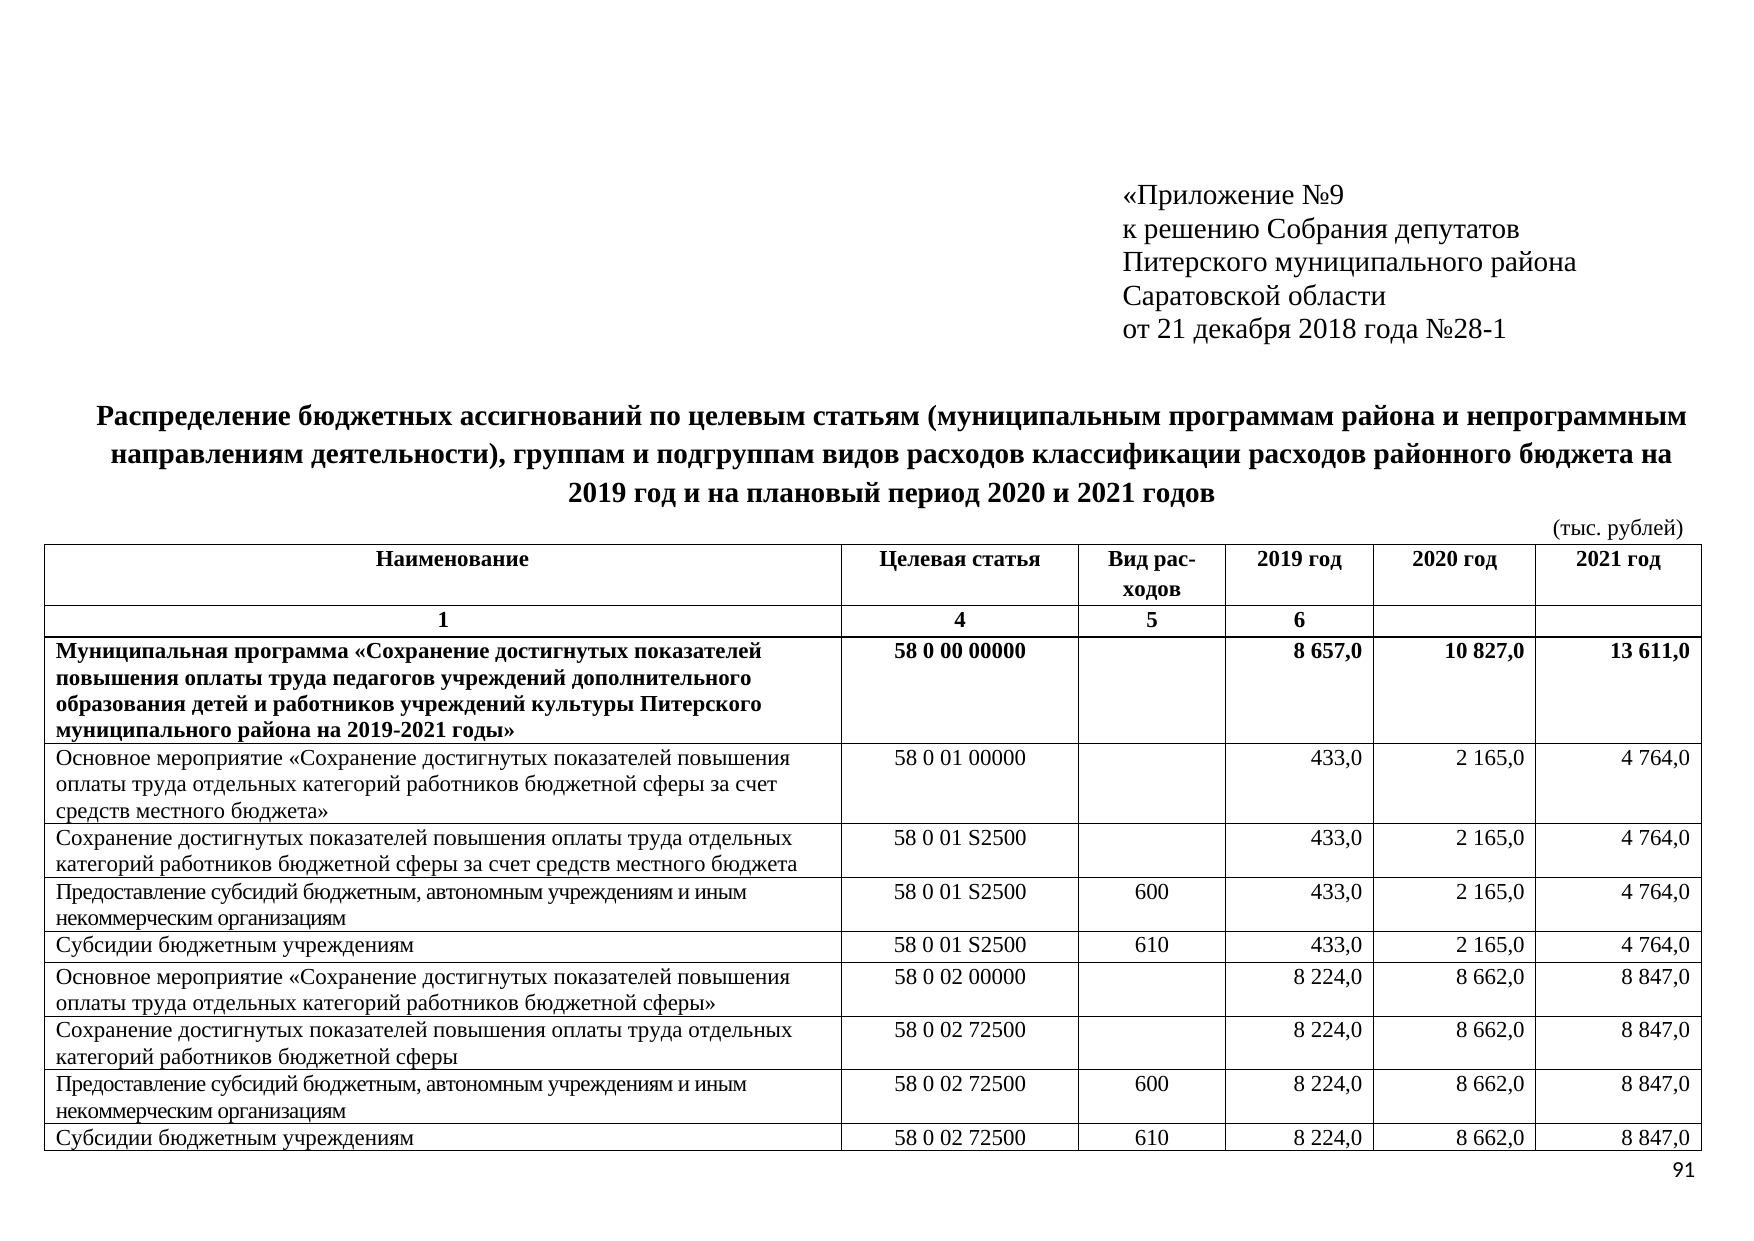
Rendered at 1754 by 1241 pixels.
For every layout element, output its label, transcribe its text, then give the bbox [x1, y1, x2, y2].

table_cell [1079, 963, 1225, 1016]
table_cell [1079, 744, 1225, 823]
text Распределение бюджетных ассигнований по целевым статьям (муниципальным программам района и непрограммным направлениям деятельности), группам и подгруппам видов расходов классификации расходов районного бюджета на 2019 год и на плановый период 2020 и 2021 годов [89, 398, 1695, 508]
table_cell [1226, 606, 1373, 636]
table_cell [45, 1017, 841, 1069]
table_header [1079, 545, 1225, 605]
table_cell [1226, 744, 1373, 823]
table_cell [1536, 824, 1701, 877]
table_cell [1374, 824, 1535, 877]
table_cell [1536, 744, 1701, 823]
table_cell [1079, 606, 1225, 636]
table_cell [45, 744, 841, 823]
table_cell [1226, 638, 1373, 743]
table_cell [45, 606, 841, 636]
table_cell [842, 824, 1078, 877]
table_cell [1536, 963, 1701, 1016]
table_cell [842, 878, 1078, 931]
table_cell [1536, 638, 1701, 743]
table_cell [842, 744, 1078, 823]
subtitle Питерского муниципального района [1122, 244, 1736, 278]
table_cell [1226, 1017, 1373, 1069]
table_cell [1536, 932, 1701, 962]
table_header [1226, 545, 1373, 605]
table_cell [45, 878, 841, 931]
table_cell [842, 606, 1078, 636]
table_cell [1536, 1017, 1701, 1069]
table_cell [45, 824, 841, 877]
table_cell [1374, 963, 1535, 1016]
subtitle от 21 декабря 2018 года №28-1 [1122, 311, 1736, 345]
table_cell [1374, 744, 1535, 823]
subtitle Саратовской области [1122, 278, 1736, 311]
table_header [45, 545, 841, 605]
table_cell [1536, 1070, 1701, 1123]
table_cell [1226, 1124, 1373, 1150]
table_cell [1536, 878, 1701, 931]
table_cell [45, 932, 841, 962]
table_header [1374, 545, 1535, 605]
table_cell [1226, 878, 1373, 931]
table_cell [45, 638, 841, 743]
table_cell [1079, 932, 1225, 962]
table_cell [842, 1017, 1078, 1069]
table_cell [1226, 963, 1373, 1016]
text (тыс. рублей) [89, 513, 1683, 540]
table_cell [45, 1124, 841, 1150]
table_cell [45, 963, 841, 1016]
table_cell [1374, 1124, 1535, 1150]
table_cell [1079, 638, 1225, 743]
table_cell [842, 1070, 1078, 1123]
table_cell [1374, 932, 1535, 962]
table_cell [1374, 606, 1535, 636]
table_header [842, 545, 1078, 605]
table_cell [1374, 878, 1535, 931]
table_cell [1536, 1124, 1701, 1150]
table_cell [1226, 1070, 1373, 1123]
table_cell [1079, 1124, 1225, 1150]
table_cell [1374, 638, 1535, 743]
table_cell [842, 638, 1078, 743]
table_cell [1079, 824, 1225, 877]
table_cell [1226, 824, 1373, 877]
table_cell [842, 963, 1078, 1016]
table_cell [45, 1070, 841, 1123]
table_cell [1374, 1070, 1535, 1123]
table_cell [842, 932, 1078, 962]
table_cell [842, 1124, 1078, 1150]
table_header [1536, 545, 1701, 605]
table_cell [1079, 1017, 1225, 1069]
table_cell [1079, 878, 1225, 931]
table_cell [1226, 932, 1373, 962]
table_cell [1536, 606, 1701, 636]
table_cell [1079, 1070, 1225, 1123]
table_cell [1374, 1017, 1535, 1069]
subtitle «Приложение №9 к решению Собрания депутатов [1122, 177, 1736, 244]
